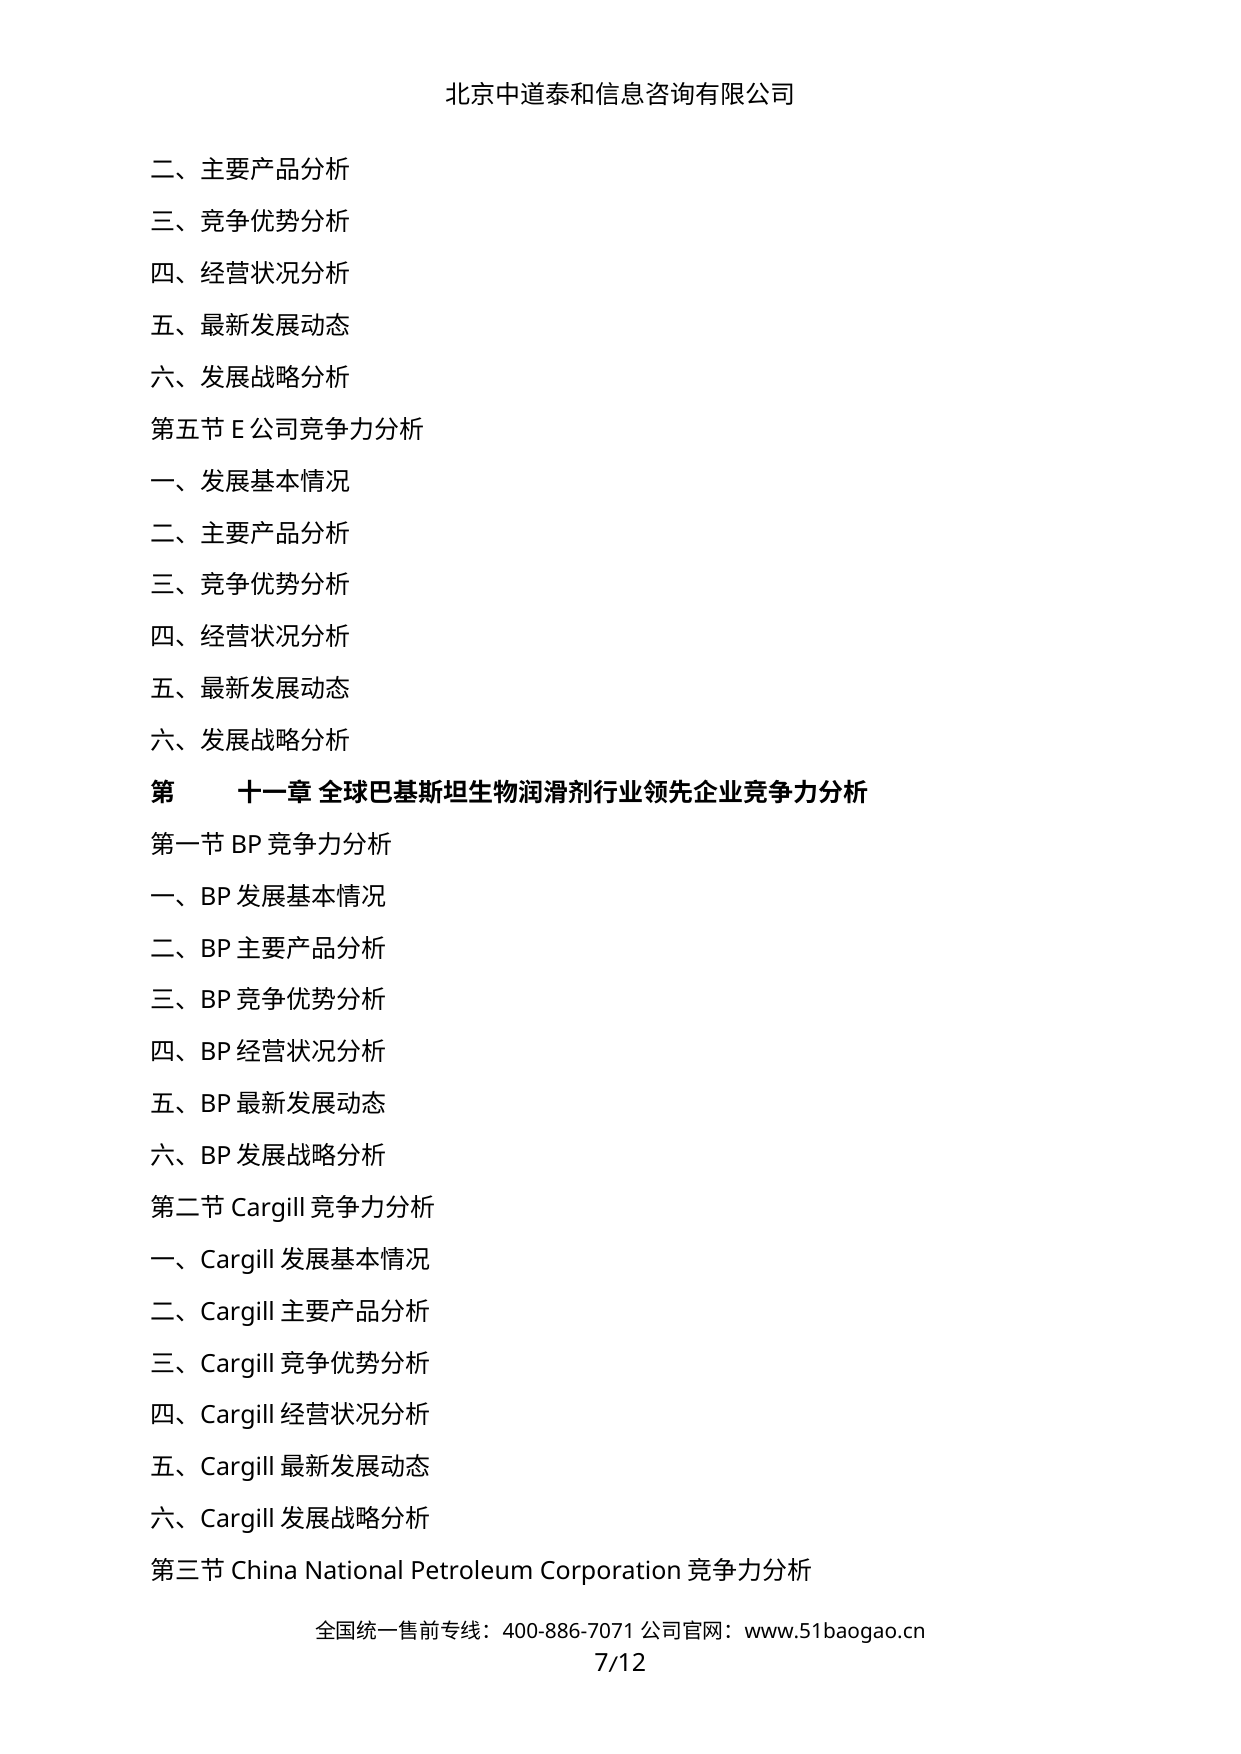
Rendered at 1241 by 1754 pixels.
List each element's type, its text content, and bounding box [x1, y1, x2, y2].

text 三、竞争优势分析 [150, 202, 1090, 238]
text 二、Cargill主要产品分析 [150, 1291, 1090, 1327]
text 一、发展基本情况 [150, 461, 1090, 497]
text 二、主要产品分析 [150, 513, 1090, 549]
text 四、经营状况分析 [150, 254, 1090, 290]
text 六、发展战略分析 [150, 721, 1090, 757]
text 第五节 E公司竞争力分析 [150, 409, 1090, 446]
text 一、Cargill发展基本情况 [150, 1239, 1090, 1276]
text 五、Cargill最新发展动态 [150, 1447, 1090, 1483]
text 四、Cargill经营状况分析 [150, 1395, 1090, 1431]
text 六、Cargill发展战略分析 [150, 1499, 1090, 1535]
text 四、经营状况分析 [150, 617, 1090, 653]
text 第一节 BP竞争力分析 [150, 824, 1090, 861]
text 五、BP最新发展动态 [150, 1084, 1090, 1120]
text 六、发展战略分析 [150, 357, 1090, 394]
text 第三节 China National Petroleum Corporation竞争力分析 [150, 1551, 1090, 1587]
text 四、BP经营状况分析 [150, 1032, 1090, 1068]
text 三、BP竞争优势分析 [150, 980, 1090, 1016]
text 三、Cargill竞争优势分析 [150, 1343, 1090, 1379]
text 二、BP主要产品分析 [150, 928, 1090, 964]
text 第 十一章 全球巴基斯坦生物润滑剂行业领先企业竞争力分析 [150, 772, 1090, 809]
text 二、主要产品分析 [150, 150, 1090, 186]
text 五、最新发展动态 [150, 306, 1090, 342]
text 第二节 Cargill竞争力分析 [150, 1187, 1090, 1224]
text 三、竞争优势分析 [150, 565, 1090, 601]
text 六、BP发展战略分析 [150, 1136, 1090, 1172]
text 五、最新发展动态 [150, 669, 1090, 705]
text 一、BP发展基本情况 [150, 876, 1090, 912]
